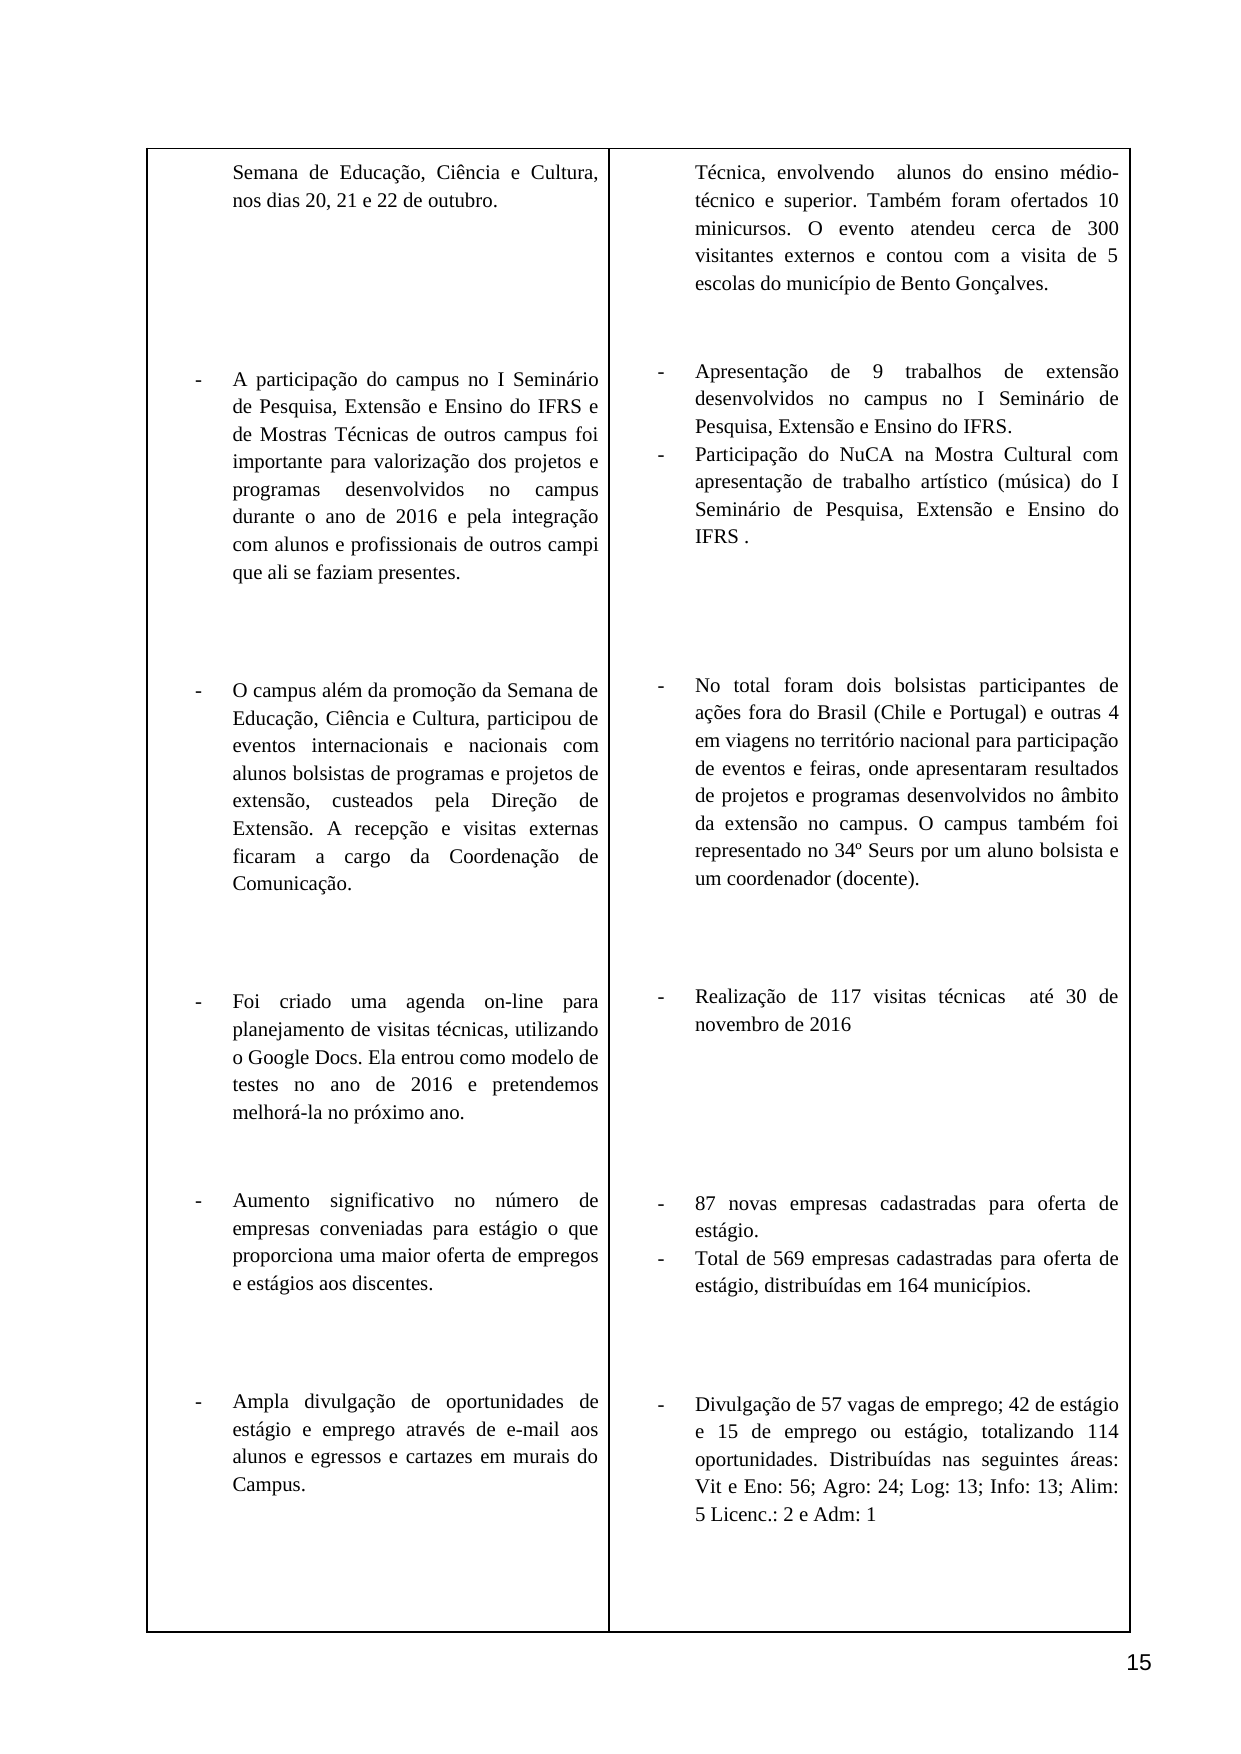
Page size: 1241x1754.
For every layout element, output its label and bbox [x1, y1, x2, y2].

table_cell [610, 149, 1129, 1631]
table_cell [148, 149, 608, 1631]
